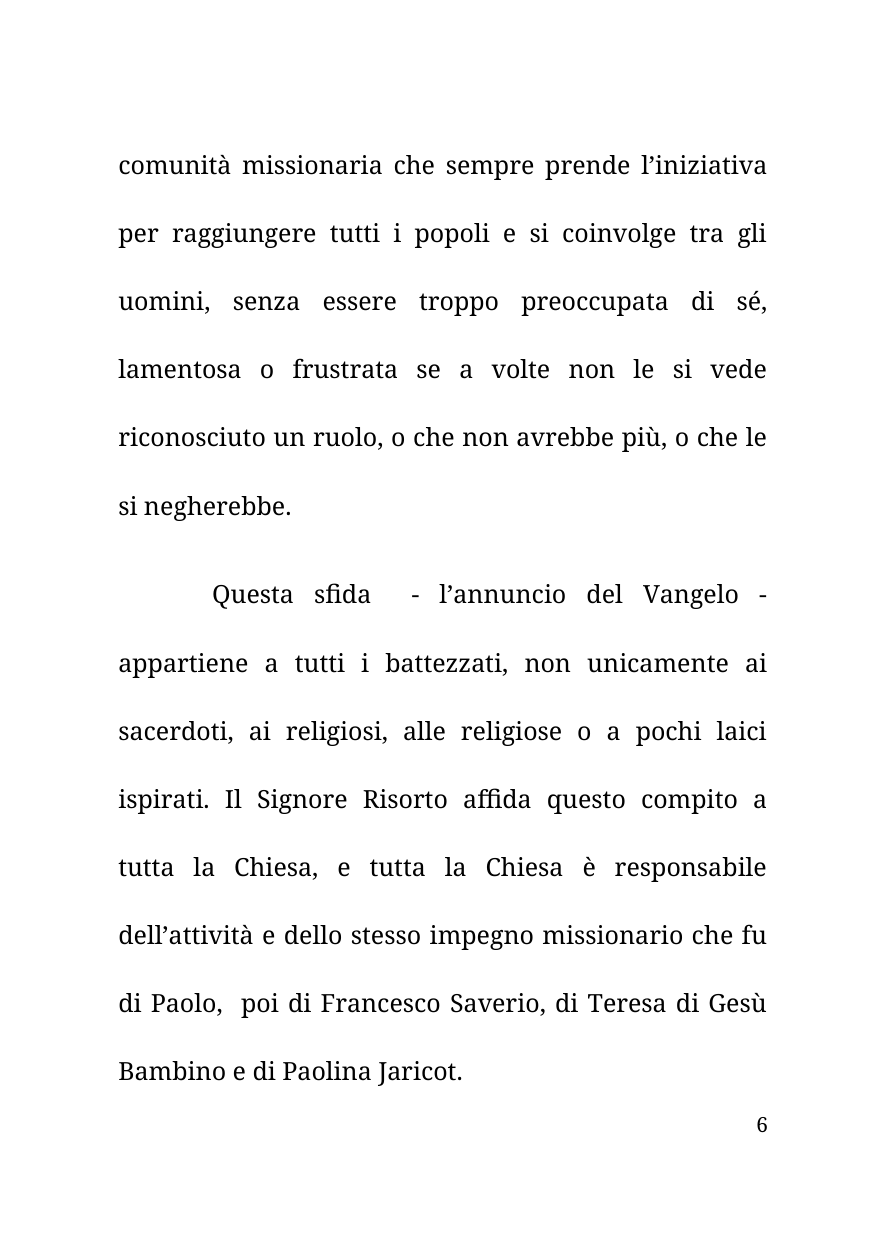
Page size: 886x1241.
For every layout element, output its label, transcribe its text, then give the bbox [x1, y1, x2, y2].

text Questa sfida - l’annuncio del Vangelo - appartiene a tutti i battezzati, non unicamente ai sacerdoti, ai religiosi, alle religiose o a pochi laici ispirati. Il Signore Risorto affida questo compito a tutta la Chiesa, e tutta la Chiesa è responsabile dell’attività e dello stesso impegno missionario che fu di Paolo, poi di Francesco Saverio, di Teresa di Gesù Bambino e di Paolina Jaricot. [118, 577, 768, 1088]
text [118, 148, 768, 522]
